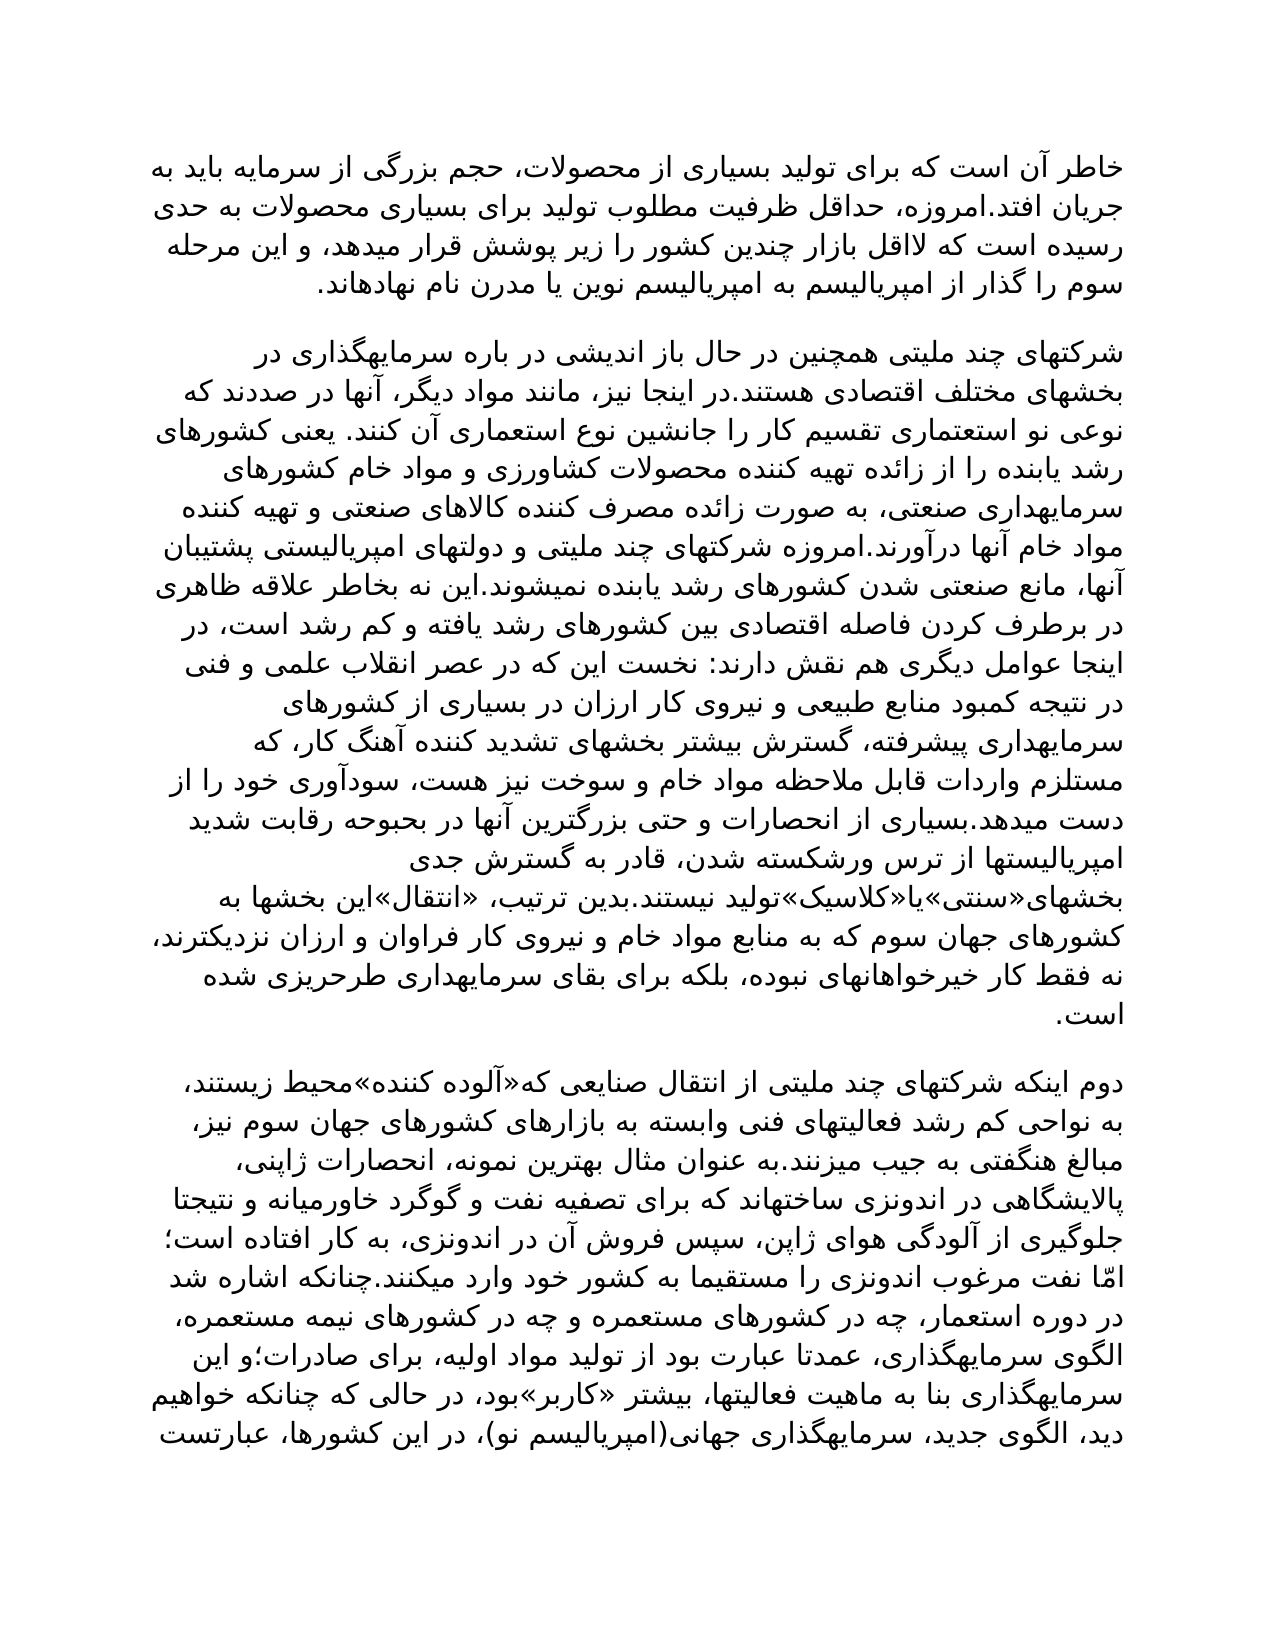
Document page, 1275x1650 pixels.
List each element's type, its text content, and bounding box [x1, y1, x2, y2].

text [150, 1065, 1125, 1450]
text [150, 150, 1125, 301]
text شرکتهای چند ملیتی همچنین در حال باز اندیشی در باره سرمایه‏گذاری در بخشهای مختلف اقتصادی هستند.در اینجا نیز، مانند مواد دیگر، آنها در صددند که نوعی نو استعتماری تقسیم کار را جانشین نوع استعماری آن کنند. یعنی کشورهای رشد یابنده را از زائده تهیه کننده محصولات کشاورزی و مواد خام کشورهای سرمایه‏داری صنعتی، به صورت زائده مصرف کننده کالاهای صنعتی و تهیه کننده مواد خام آنها درآورند.امروزه شرکتهای چند ملیتی و دولتهای امپریالیستی پشتیبان آنها، مانع صنعتی شدن کشورهای رشد یابنده نمی‏شوند.این نه بخاطر علاقه ظاهری در برطرف کردن فاصله اقتصادی بین کشورهای رشد یافته و کم رشد است، در اینجا عوامل دیگری هم نقش دارند: نخست این که در عصر انقلاب علمی و فنی در نتیجه کمبود منابع طبیعی و نیروی کار ارزان در بسیاری از کشورهای سرمایه‏داری پیشرفته، گسترش بیشتر بخشهای تشدید کننده آهنگ کار، که مستلزم واردات قابل ملاحظه مواد خام و سوخت نیز هست، سودآوری خود را از دست می‏دهد.بسیاری از انحصارات و حتی بزرگترین آنها در بحبوحه رقابت شدید امپریالیستها از ترس ورشکسته شدن، قادر به گسترش جدی بخشهای«سنتی»یا«کلاسیک»تولید نیستند.بدین ترتیب، «انتقال»این بخشها به کشورهای جهان سوم که به منابع مواد خام و نیروی کار فراوان و ارزان نزدیکترند، نه فقط کار خیرخواهانه‏ای نبوده، بلکه برای بقای سرمایه‏داری طرح‏ریزی شده است. [150, 335, 1125, 1031]
